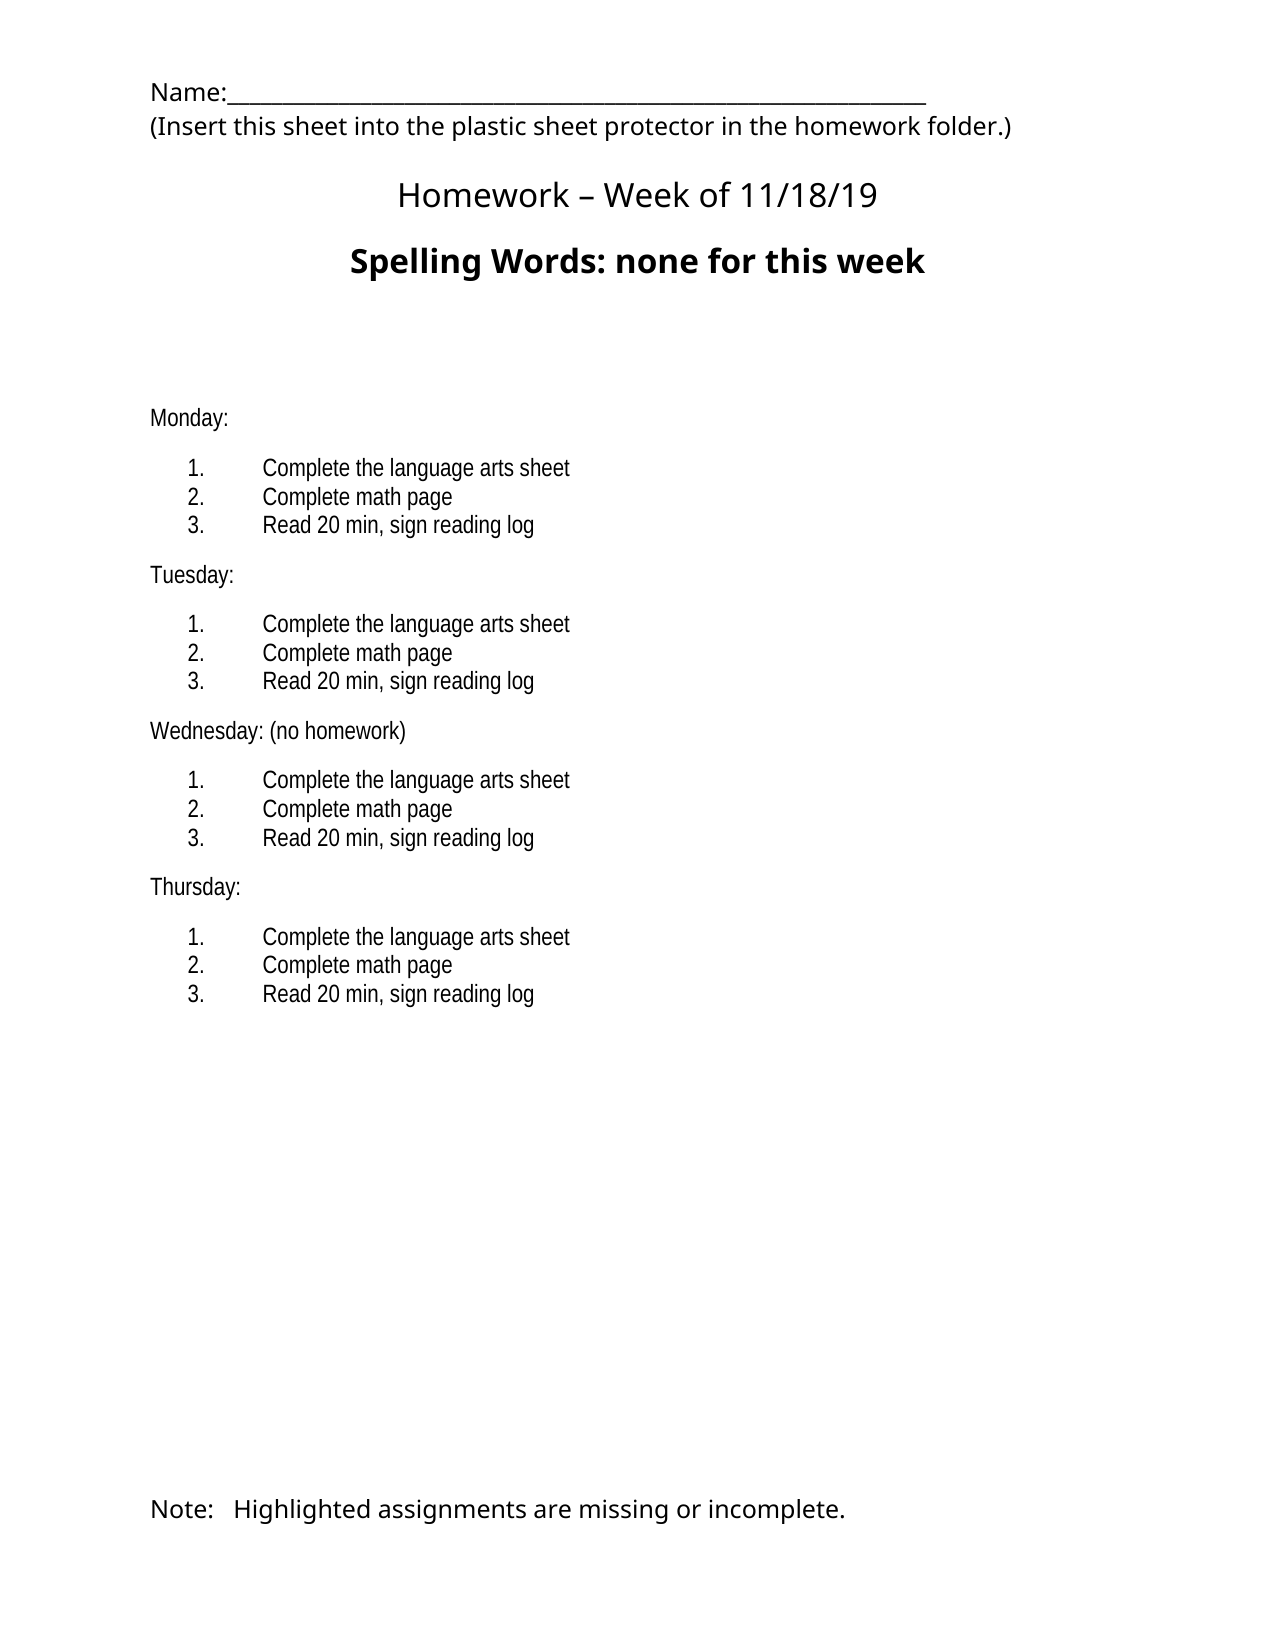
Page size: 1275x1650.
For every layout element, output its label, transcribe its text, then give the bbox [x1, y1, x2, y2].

list Read 20 min, sign reading log [187, 823, 1125, 851]
list Read 20 min, sign reading log [187, 510, 1125, 539]
text Tuesday: [150, 559, 1125, 588]
list Complete math page [187, 638, 1125, 666]
list Complete the language arts sheet [187, 609, 1125, 638]
text Monday: [150, 403, 1125, 432]
list Complete math page [187, 950, 1125, 979]
list Complete the language arts sheet [187, 453, 1125, 481]
text Wednesday: (no homework) [150, 716, 1125, 744]
list Complete the language arts sheet [187, 765, 1125, 794]
list Complete math page [187, 481, 1125, 510]
list Complete the language arts sheet [187, 922, 1125, 950]
text Thursday: [150, 872, 1125, 901]
text Homework – Week of 11/18/19 [150, 172, 1125, 217]
text Spelling Words: none for this week [150, 238, 1125, 283]
list Complete math page [187, 794, 1125, 823]
list Read 20 min, sign reading log [187, 979, 1125, 1007]
list Read 20 min, sign reading log [187, 666, 1125, 695]
